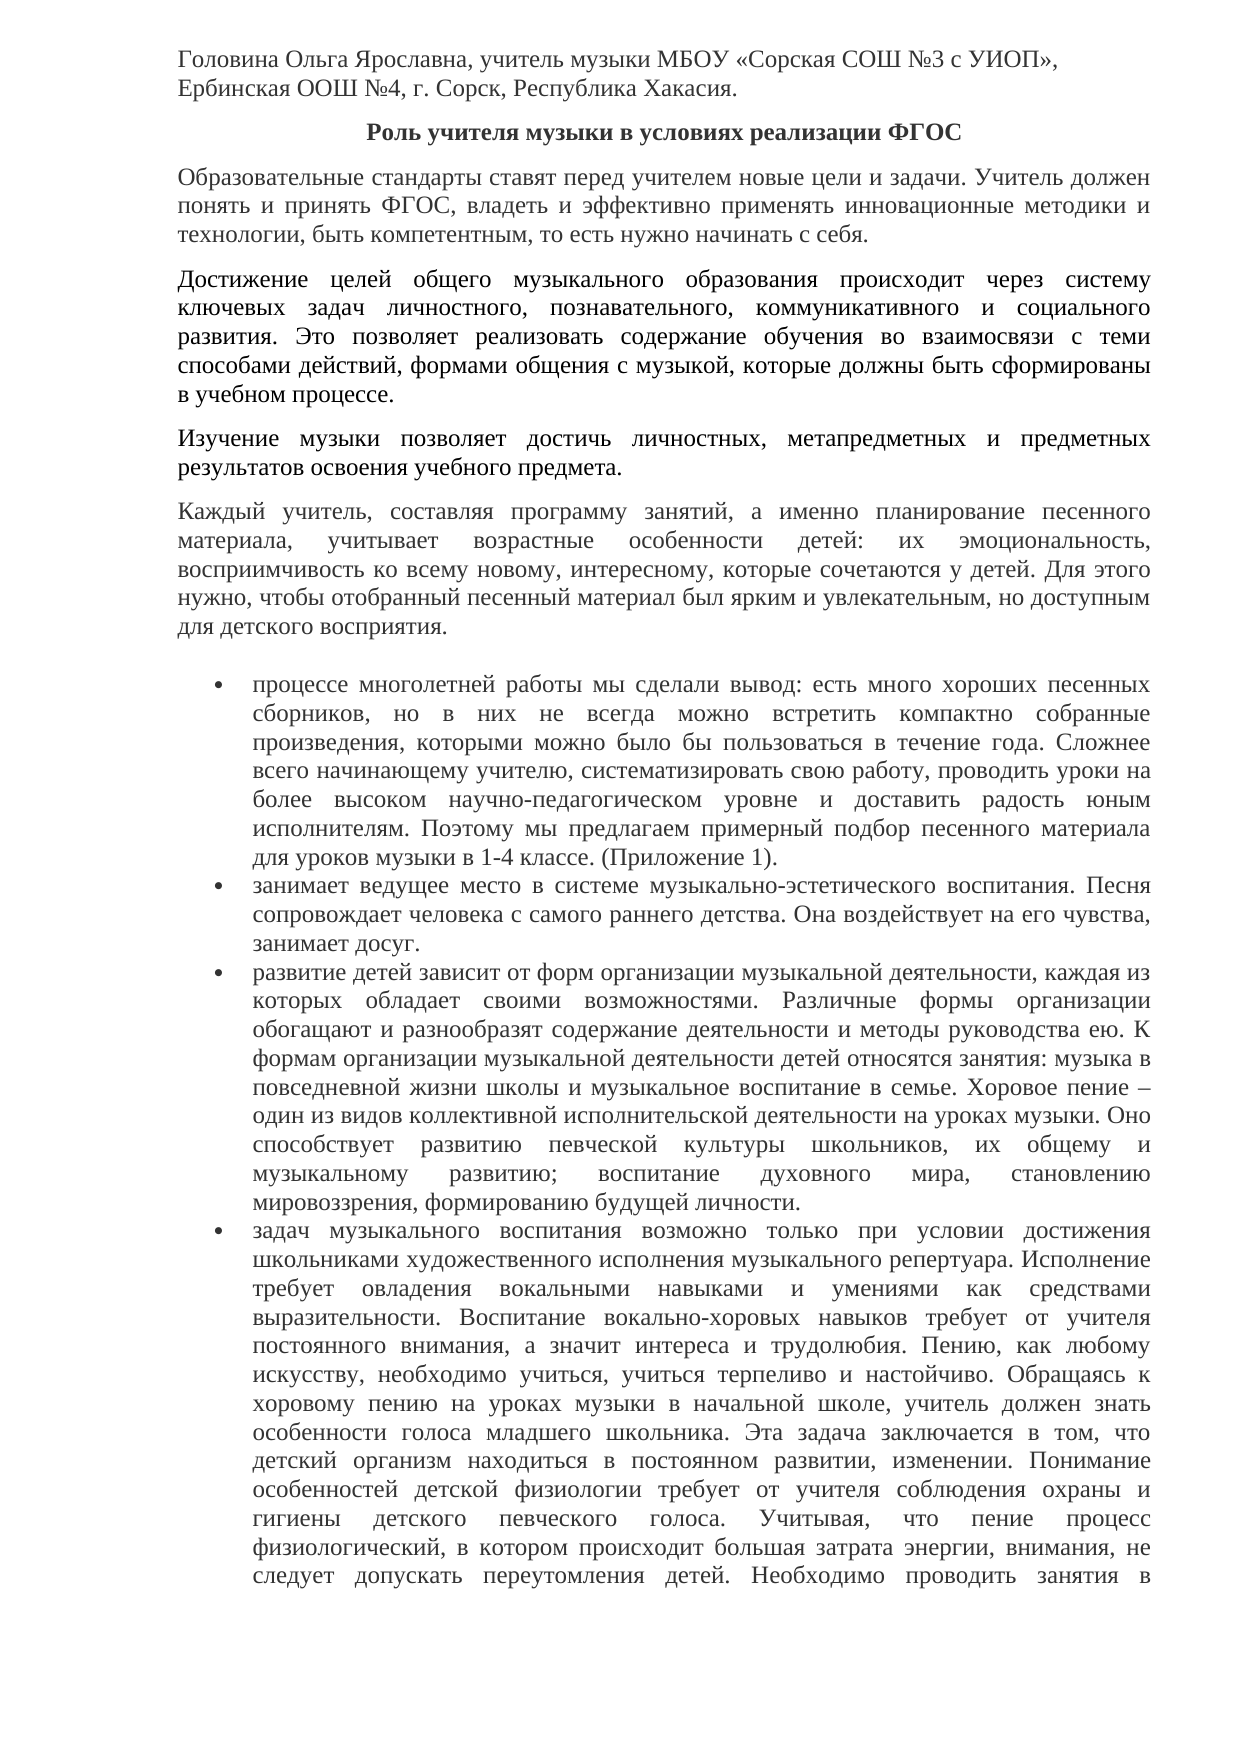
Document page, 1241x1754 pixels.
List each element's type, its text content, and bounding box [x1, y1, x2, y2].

text Изучение музыки позволяет достичь личностных, метапредметных и предметных результатов освоения учебного предмета. [177, 423, 1152, 481]
text Головина Ольга Ярославна, учитель музыки МБОУ «Сорская СОШ №3 с УИОП», Ербинская ООШ №4, г. Сорск, Республика Хакасия. [177, 44, 1152, 102]
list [215, 1215, 1152, 1589]
list развитие детей зависит от форм организации музыкальной деятельности, каждая из которых обладает своими возможностями. Различные формы организации обогащают и разнообразят содержание деятельности и методы руководства ею. К формам организации музыкальной деятельности детей относятся занятия: музыка в повседневной жизни школы и музыкальное воспитание в семье. Хоровое пение – один из видов коллективной исполнительской деятельности на уроках музыки. Оно способствует развитию певческой культуры школьников, их общему и музыкальному развитию; воспитание духовного мира, становлению мировоззрения, формированию будущей личности. [215, 957, 1152, 1215]
text Каждый учитель, составляя программу занятий, а именно планирование песенного материала, учитывает возрастные особенности детей: их эмоциональность, восприимчивость ко всему новому, интересному, которые сочетаются у детей. Для этого нужно, чтобы отобранный песенный материал был ярким и увлекательным, но доступным для детского восприятия. [177, 496, 1152, 640]
text Достижение целей общего музыкального образования происходит через систему ключевых задач личностного, познавательного, коммуникативного и социального развития. Это позволяет реализовать содержание обучения во взаимосвязи с теми способами действий, формами общения с музыкой, которые должны быть сформированы в учебном процессе. [177, 264, 1152, 407]
text Роль учителя музыки в условиях реализации ФГОС [177, 117, 1152, 146]
list занимает ведущее место в системе музыкально-эстетического воспитания. Песня сопровождает человека с самого раннего детства. Она воздействует на его чувства, занимает досуг. [215, 870, 1152, 957]
text Образовательные стандарты ставят перед учителем новые цели и задачи. Учитель должен понять и принять ФГОС, владеть и эффективно применять инновационные методики и технологии, быть компетентным, то есть нужно начинать с себя. [177, 162, 1152, 248]
list процессе многолетней работы мы сделали вывод: есть много хороших песенных сборников, но в них не всегда можно встретить компактно собранные произведения, которыми можно было бы пользоваться в течение года. Сложнее всего начинающему учителю, систематизировать свою работу, проводить уроки на более высоком научно-педагогическом уровне и доставить радость юным исполнителям. Поэтому мы предлагаем примерный подбор песенного материала для уроков музыки в 1-4 классе. (Приложение 1). [215, 669, 1152, 870]
